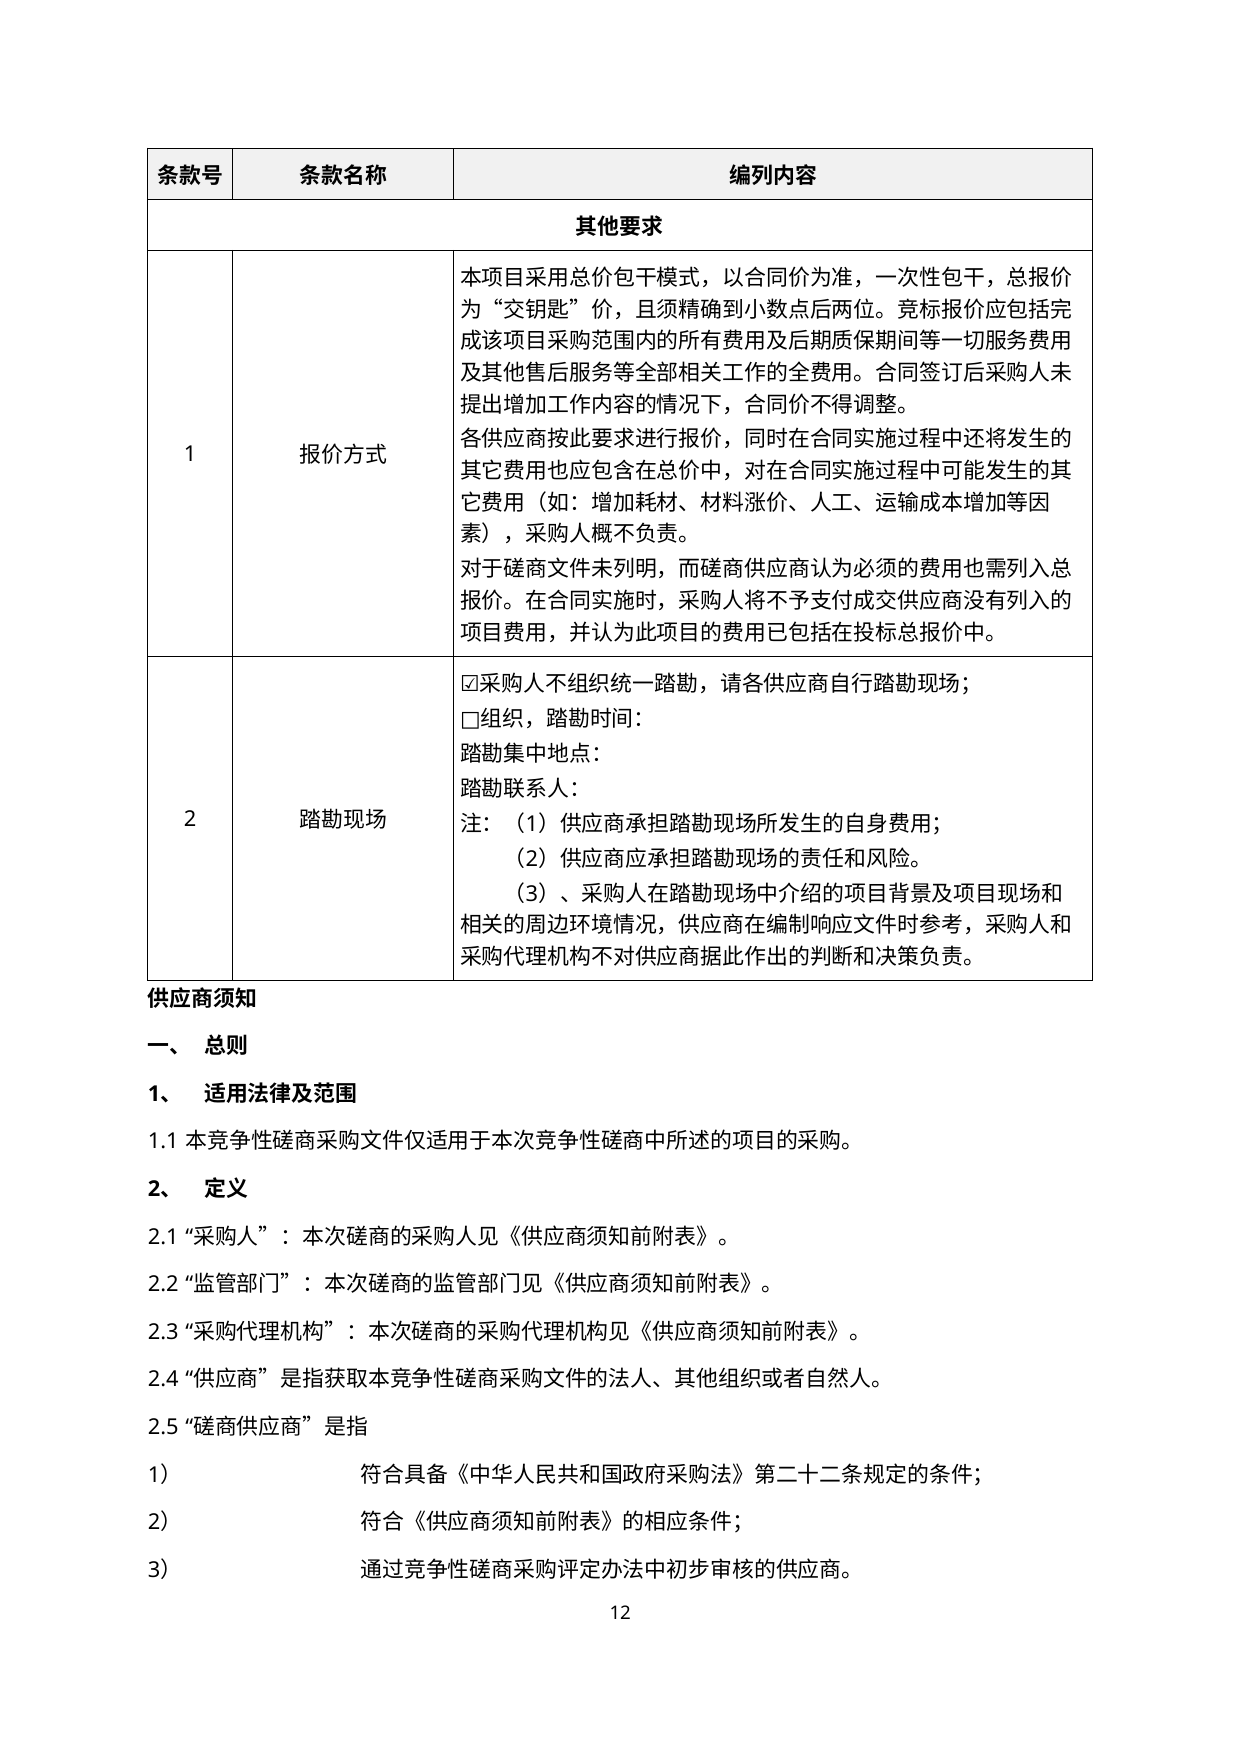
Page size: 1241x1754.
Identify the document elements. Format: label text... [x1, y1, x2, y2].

list “供应商”是指获取本竞争性磋商采购文件的法人、其他组织或者自然人。 [148, 1361, 1093, 1393]
list “监管部门”：本次磋商的监管部门见《供应商须知前附表》。 [148, 1266, 1093, 1298]
table_cell 1 [148, 251, 232, 656]
list 符合《供应商须知前附表》的相应条件； [148, 1504, 1093, 1536]
list 本竞争性磋商采购文件仅适用于本次竞争性磋商中所述的项目的采购。 [148, 1123, 1093, 1155]
text 供应商须知 [148, 981, 1093, 1012]
list 符合具备《中华人民共和国政府采购法》第二十二条规定的条件； [148, 1457, 1093, 1488]
table_header 条款号 [148, 149, 232, 199]
table_header 编列内容 [454, 149, 1092, 199]
table_cell ☑采购人不组织统一踏勘，请各供应商自行踏勘现场； □组织，踏勘时间： 踏勘集中地点： 踏勘联系人： 注：（1）供应商承担踏勘现场所发生的自身费用； （2）供应商应承担踏勘现场的责任和风险。 （3）、采购人在踏勘现场中介绍的项目背景及项目现场和相关的周边环境情况，供应商在编制响应文件时参考，采购人和采购代理机构不对供应商据此作出的判断和决策负责。 [454, 657, 1092, 980]
table_cell 2 [148, 657, 232, 980]
list “采购人”：本次磋商的采购人见《供应商须知前附表》。 [148, 1219, 1093, 1250]
table_cell 其他要求 [148, 200, 1092, 250]
list 定义 [148, 1171, 1093, 1203]
list “磋商供应商”是指 [148, 1409, 1093, 1441]
table_header 条款名称 [233, 149, 453, 199]
table_cell 本项目采用总价包干模式，以合同价为准，一次性包干，总报价为“交钥匙”价，且须精确到小数点后两位。竞标报价应包括完成该项目采购范围内的所有费用及后期质保期间等一切服务费用及其他售后服务等全部相关工作的全费用。合同签订后采购人未提出增加工作内容的情况下，合同价不得调整。 各供应商按此要求进行报价，同时在合同实施过程中还将发生的其它费用也应包含在总价中，对在合同实施过程中可能发生的其它费用（如：增加耗材、材料涨价、人工、运输成本增加等因素），采购人概不负责。 对于磋商文件未列明，而磋商供应商认为必须的费用也需列入总报价。在合同实施时，采购人将不予支付成交供应商没有列入的项目费用，并认为此项目的费用已包括在投标总报价中。 [454, 251, 1092, 656]
table_cell 报价方式 [233, 251, 453, 656]
list 通过竞争性磋商采购评定办法中初步审核的供应商。 [148, 1552, 1093, 1584]
list 适用法律及范围 [148, 1076, 1093, 1108]
list 总则 [148, 1028, 1093, 1060]
list “采购代理机构”：本次磋商的采购代理机构见《供应商须知前附表》。 [148, 1314, 1093, 1346]
table_cell 踏勘现场 [233, 657, 453, 980]
